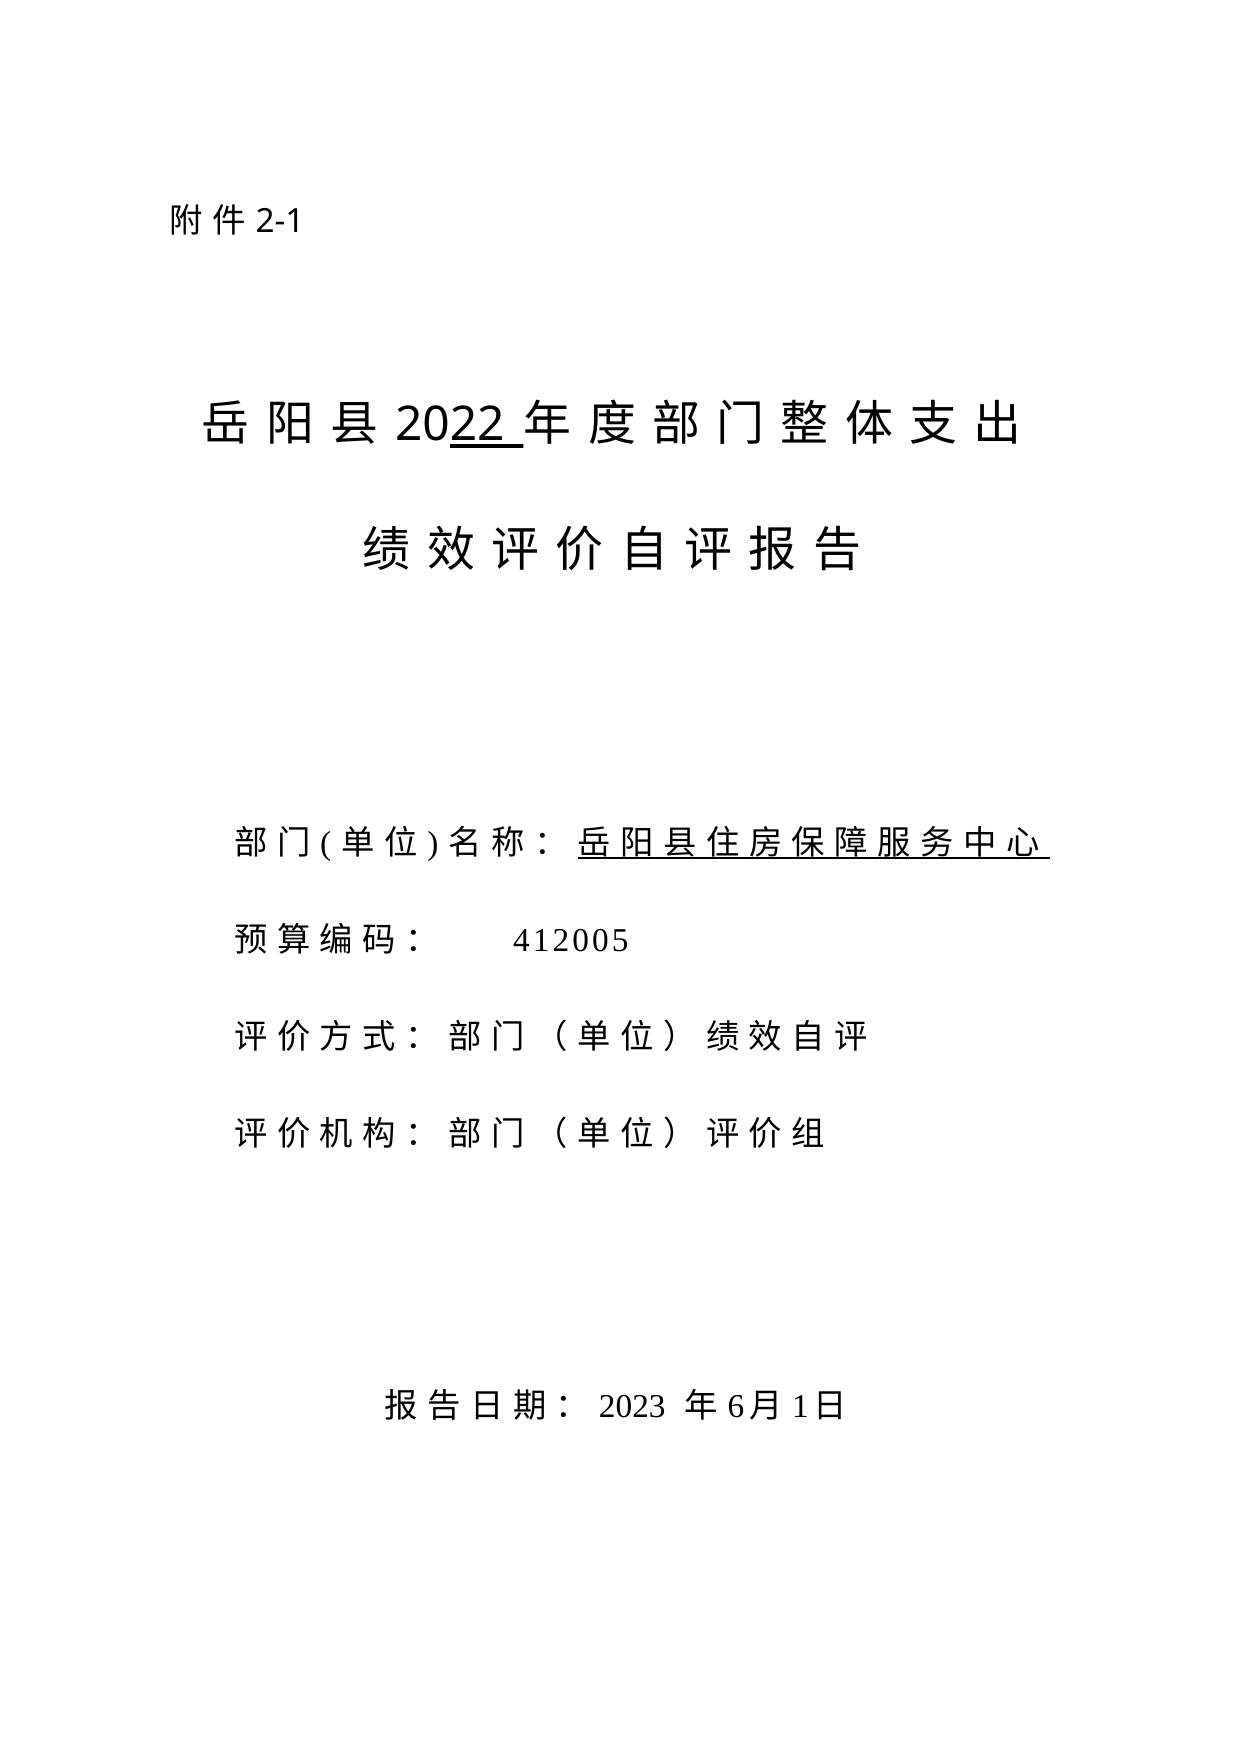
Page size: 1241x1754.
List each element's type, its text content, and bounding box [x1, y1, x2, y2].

text 预算编码： 412005 [169, 905, 1071, 968]
text 附件2-1 [169, 187, 1071, 250]
text 报告日期：2023年6月1日 [169, 1372, 1071, 1434]
text 部门(单位)名称：岳阳县住房保障服务中心 [169, 808, 1071, 871]
text 评价方式：部门（单位）绩效自评 [169, 1002, 1071, 1065]
text 岳阳县2022年度部门整体支出 [169, 357, 1071, 482]
text 评价机构：部门（单位）评价组 [169, 1099, 1071, 1162]
text 绩效评价自评报告 [169, 482, 1071, 608]
